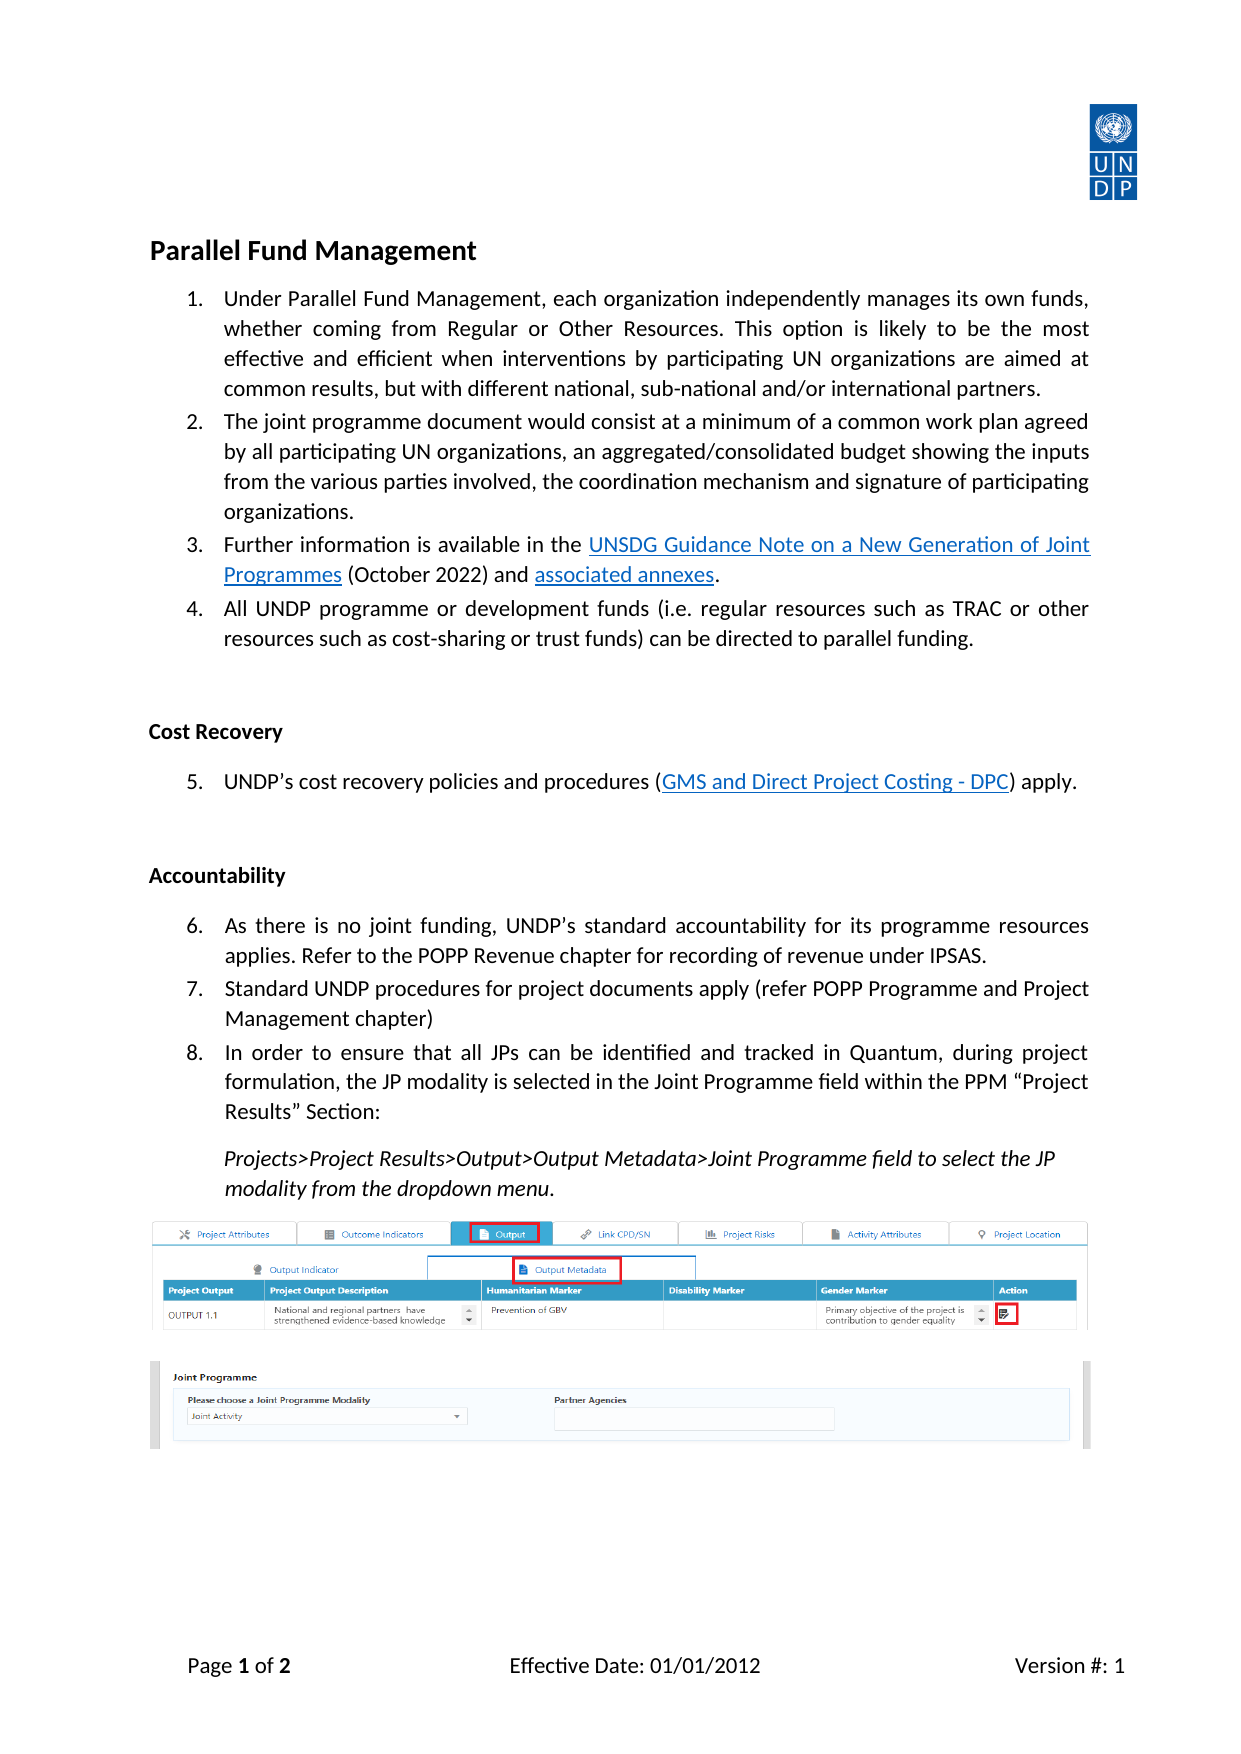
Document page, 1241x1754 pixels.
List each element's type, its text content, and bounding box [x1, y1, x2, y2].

list Standard UNDP procedures for project documents apply (refer POPP Programme and Project Management chapter) [186, 974, 1091, 1032]
list The joint programme document would consist at a minimum of a common work plan agreed by all participating UN organizations, an aggregated/consolidated budget showing the inputs from the various parties involved, the coordination mechanism and signature of participating organizations. [186, 407, 1091, 525]
text Cost Recovery [148, 717, 1091, 745]
text Parallel Fund Management [150, 232, 1091, 268]
picture [150, 1220, 1091, 1330]
list In order to ensure that all JPs can be identified and tracked in Quantum, during project formulation, the JP modality is selected in the Joint Programme field within the PPM “Project Results” Section: [186, 1038, 1091, 1125]
list All UNDP programme or development funds (i.e. regular resources such as TRAC or other resources such as cost-sharing or trust funds) can be directed to parallel funding. [186, 594, 1091, 652]
subtitle Accountability [148, 861, 1091, 889]
list UNDP’s cost recovery policies and procedures (GMS and Direct Project Costing - DPC) apply. [186, 767, 1091, 795]
list Further information is available in the UNSDG Guidance Note on a New Generation of Joint Programmes (October 2022) and associated annexes. [186, 531, 1091, 588]
picture [150, 1361, 1091, 1449]
list As there is no joint funding, UNDP’s standard accountability for its programme resources applies. Refer to the POPP Revenue chapter for recording of revenue under IPSAS. [186, 911, 1091, 969]
picture [1088, 104, 1139, 203]
list Under Parallel Fund Management, each organization independently manages its own funds, whether coming from Regular or Other Resources. This option is likely to be the most effective and efficient when interventions by participating UN organizations are aimed at common results, but with different national, sub-national and/or international partners. [186, 284, 1091, 402]
text Projects>Project Results>Output>Output Metadata>Joint Programme field to select the JP modality from the dropdown menu. [223, 1144, 1091, 1202]
